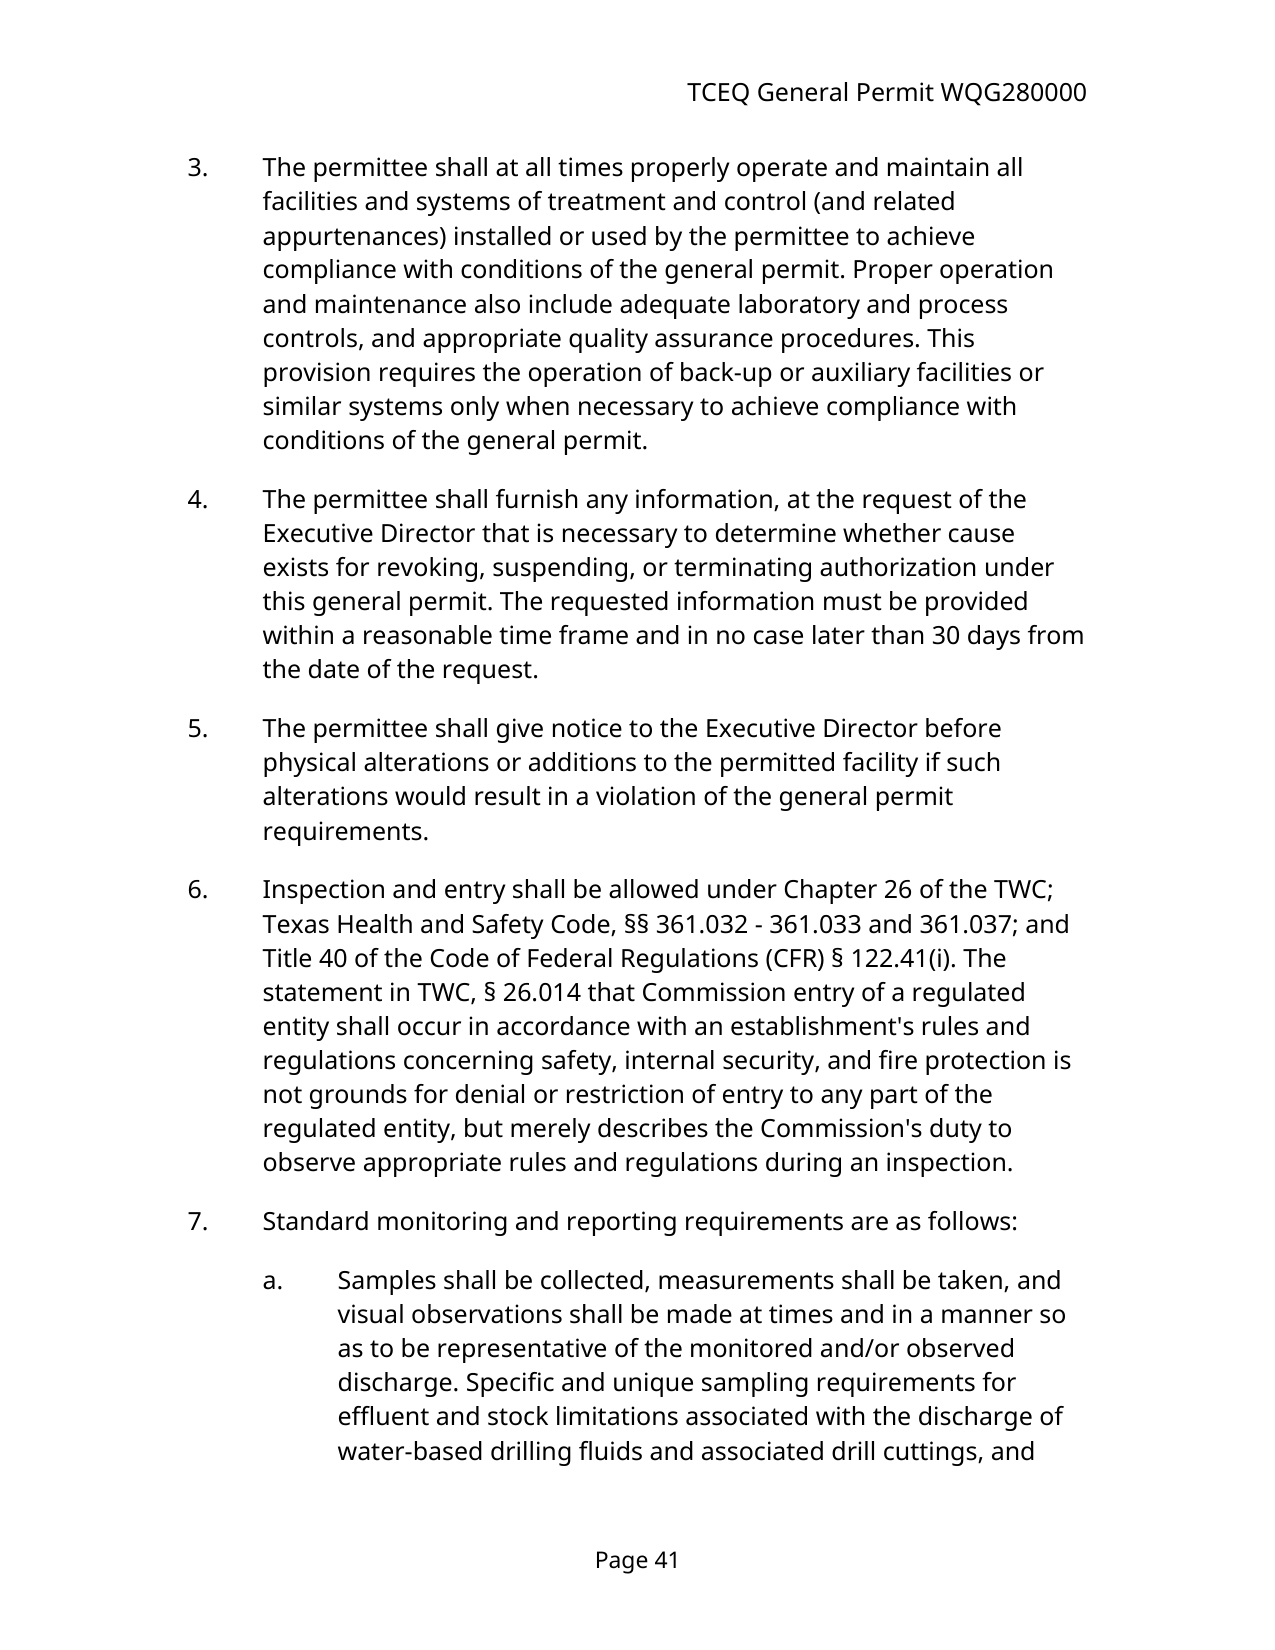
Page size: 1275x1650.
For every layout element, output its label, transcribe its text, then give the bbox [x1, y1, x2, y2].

list The permittee shall at all times properly operate and maintain all facilities and systems of treatment and control (and related appurtenances) installed or used by the permittee to achieve compliance with conditions of the general permit. Proper operation and maintenance also include adequate laboratory and process controls, and appropriate quality assurance procedures. This provision requires the operation of back-up or auxiliary facilities or similar systems only when necessary to achieve compliance with conditions of the general permit. [187, 150, 1087, 457]
list Standard monitoring and reporting requirements are as follows: [187, 1204, 1087, 1238]
list The permittee shall give notice to the Executive Director before physical alterations or additions to the permitted facility if such alterations would result in a violation of the general permit requirements. [187, 711, 1087, 847]
list The permittee shall furnish any information, at the request of the Executive Director that is necessary to determine whether cause exists for revoking, suspending, or terminating authorization under this general permit. The requested information must be provided within a reasonable time frame and in no case later than 30 days from the date of the request. [187, 482, 1087, 686]
list Inspection and entry shall be allowed under Chapter 26 of the TWC; Texas Health and Safety Code, §§ 361.032 - 361.033 and 361.037; and Title 40 of the Code of Federal Regulations (CFR) § 122.41(i). The statement in TWC, § 26.014 that Commission entry of a regulated entity shall occur in accordance with an establishment's rules and regulations concerning safety, internal security, and fire protection is not grounds for denial or restriction of entry to any part of the regulated entity, but merely describes the Commission's duty to observe appropriate rules and regulations during an inspection. [187, 872, 1087, 1179]
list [262, 1263, 1087, 1467]
